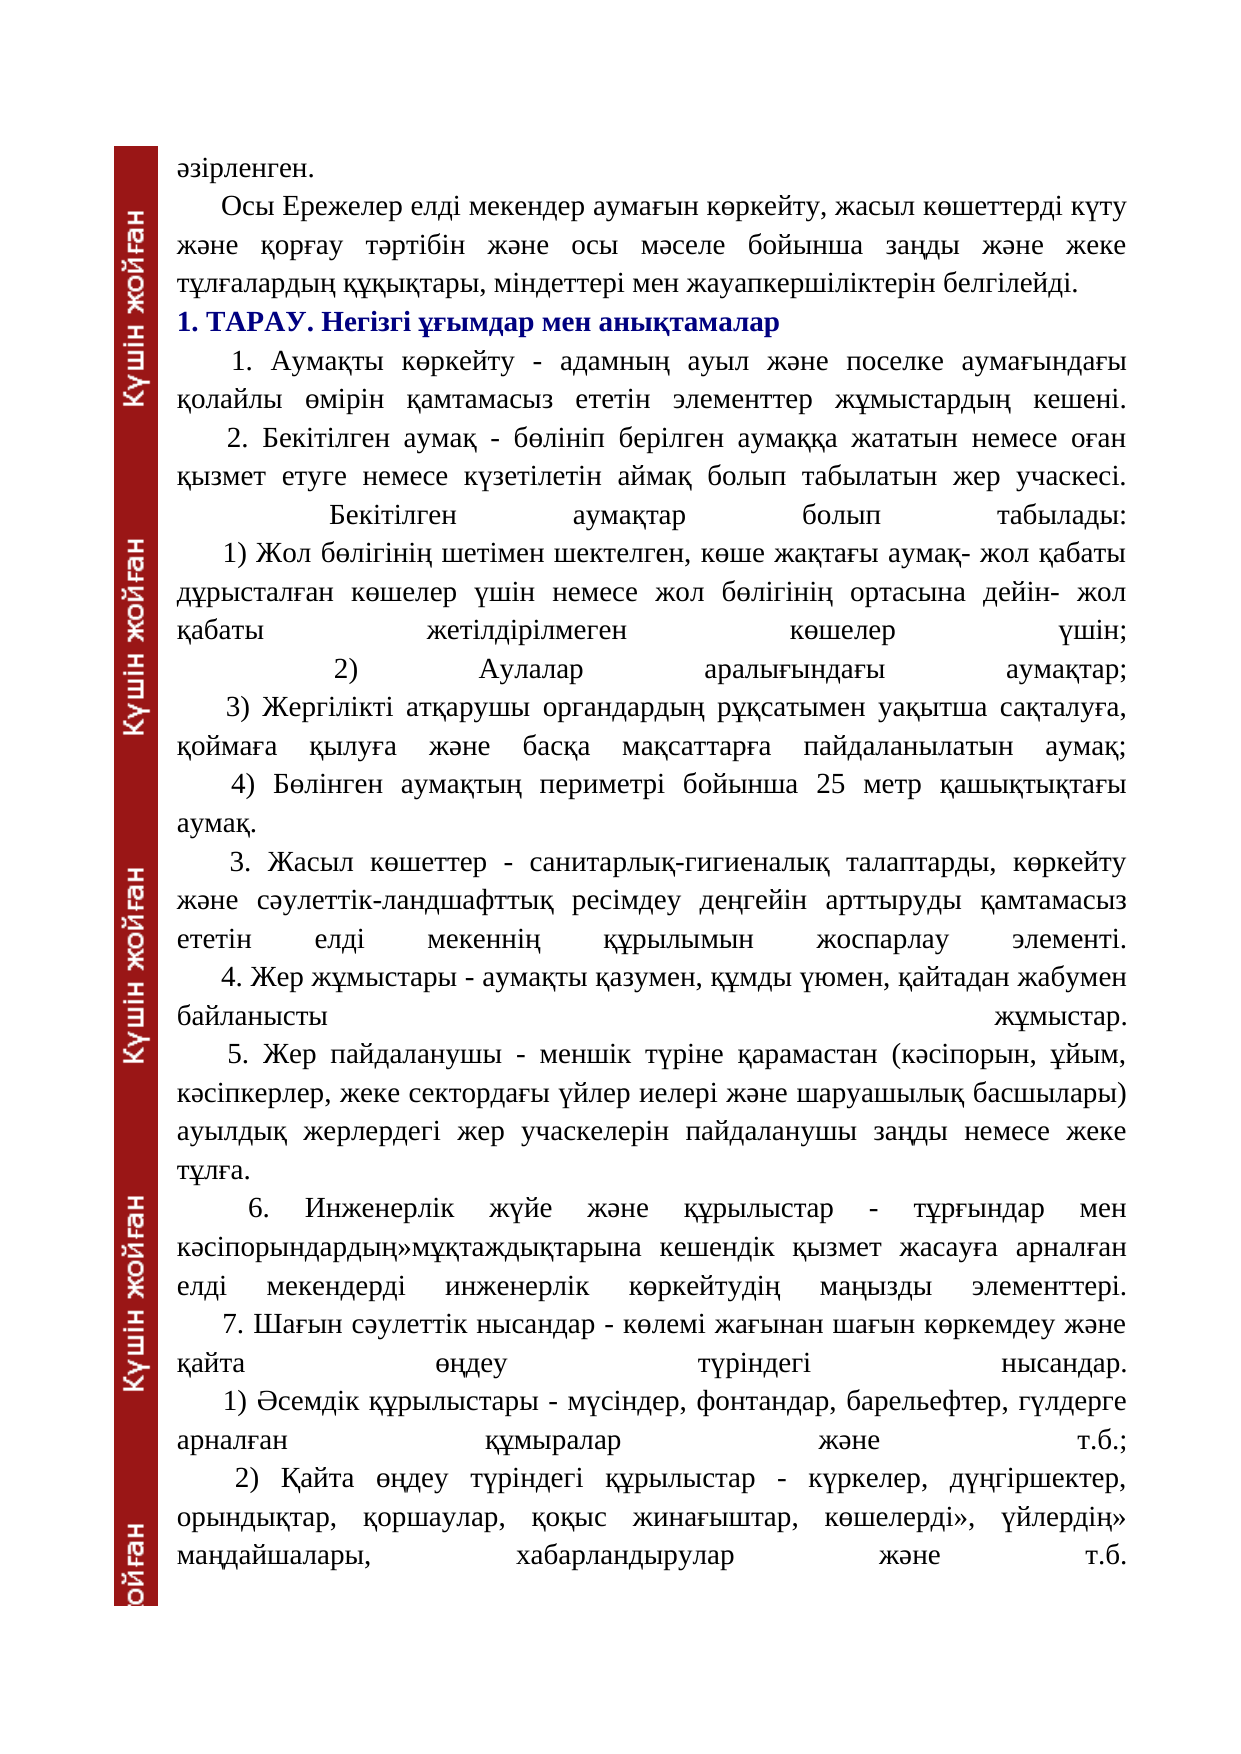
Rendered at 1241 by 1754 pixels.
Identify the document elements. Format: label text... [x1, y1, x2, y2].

picture [114, 338, 158, 343]
picture [114, 146, 158, 150]
text 1. ТАРАУ. Негiзгi ұғымдар мен анықтамалар [112, 304, 1128, 338]
picture [114, 1571, 158, 1606]
picture [114, 299, 158, 304]
